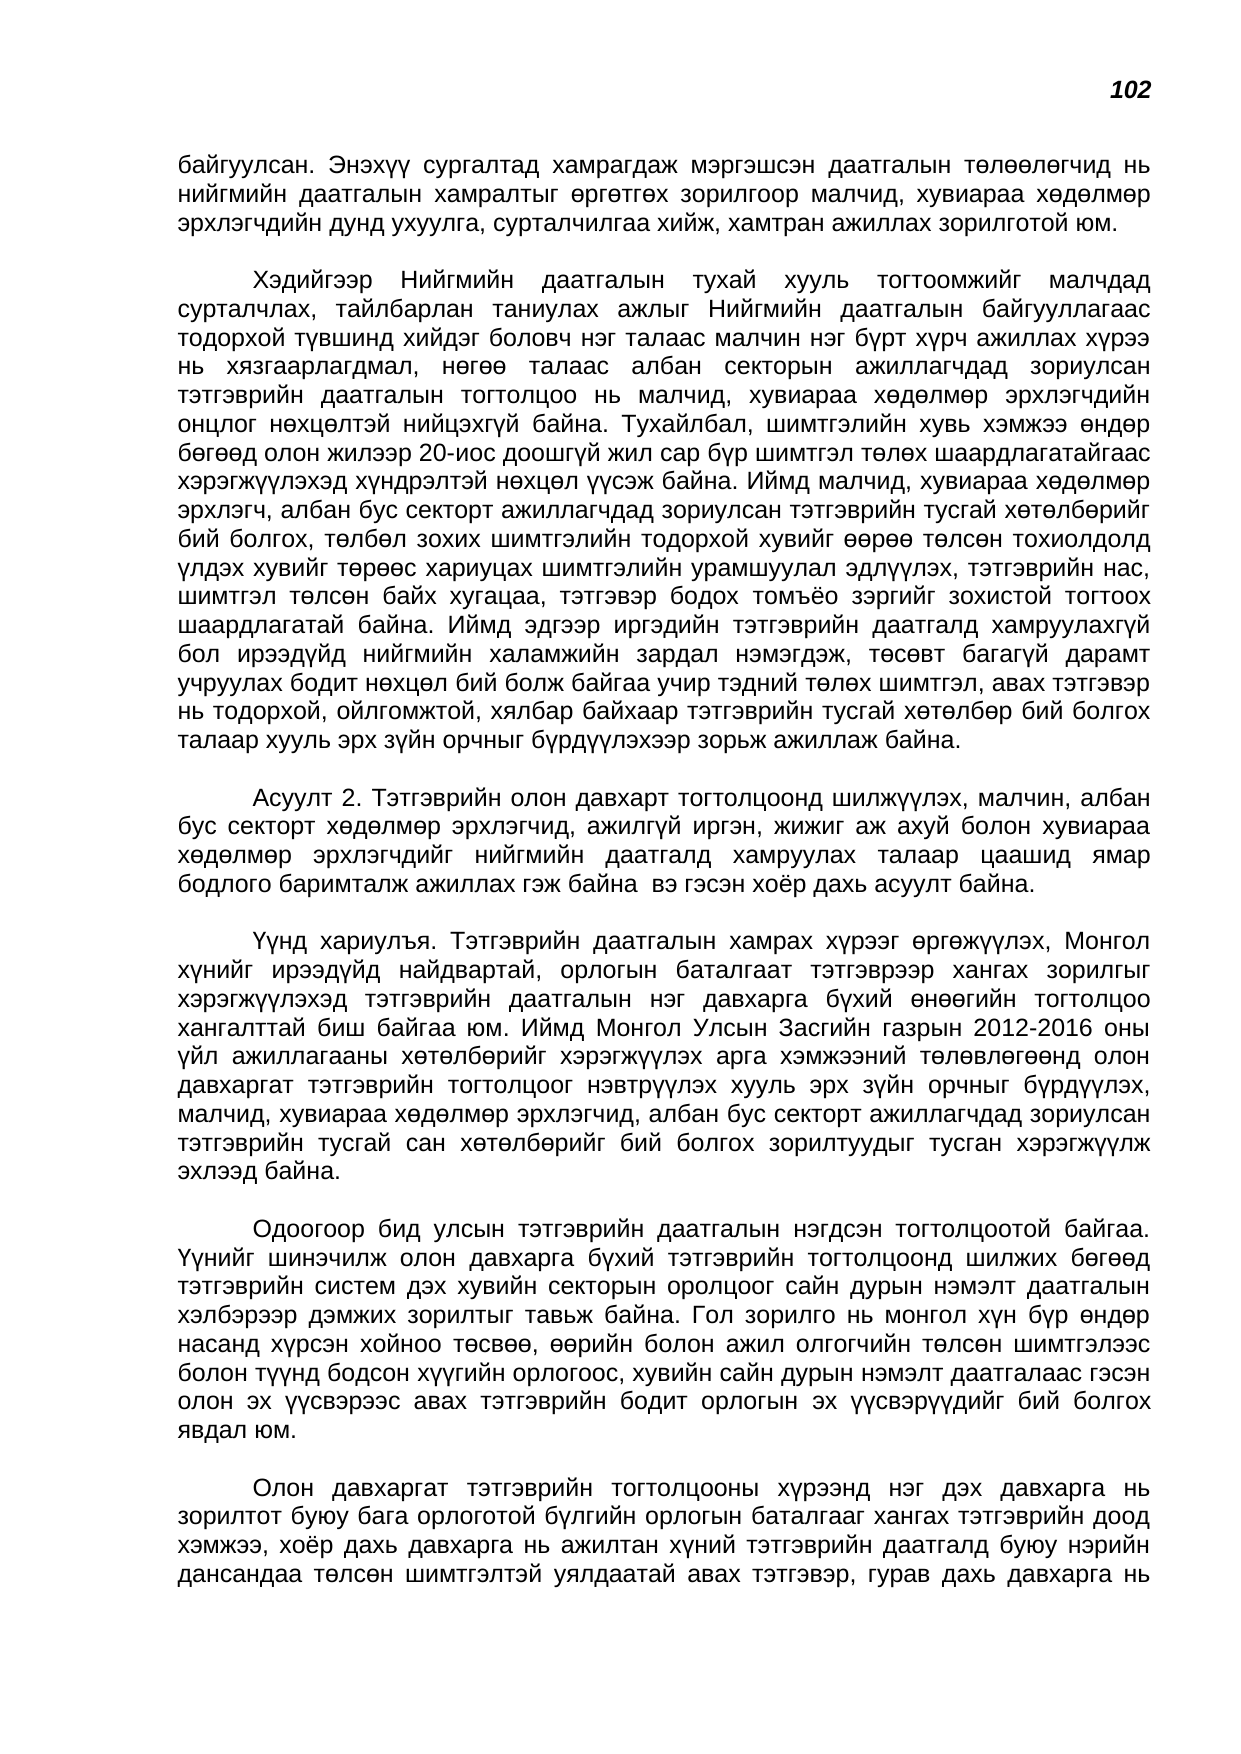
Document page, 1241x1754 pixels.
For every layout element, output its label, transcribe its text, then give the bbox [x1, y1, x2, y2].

text Хэдийгээр Нийгмийн даатгалын тухай хууль тогтоомжийг малчдад сурталчлах, тайлбарлан таниулах ажлыг Нийгмийн даатгалын байгууллагаас тодорхой түвшинд хийдэг боловч нэг талаас малчин нэг бүрт хүрч ажиллах хүрээ нь хязгаарлагдмал, нөгөө талаас албан секторын ажиллагчдад зориулсан тэтгэврийн даатгалын тогтолцоо нь малчид, хувиараа хөдөлмөр эрхлэгчдийн онцлог нөхцөлтэй нийцэхгүй байна. Тухайлбал, шимтгэлийн хувь хэмжээ өндөр бөгөөд олон жилээр 20-иос доошгүй жил сар бүр шимтгэл төлөх шаардлагатайгаас хэрэгжүүлэхэд хүндрэлтэй нөхцөл үүсэж байна. Иймд малчид, хувиараа хөдөлмөр эрхлэгч, албан бус секторт ажиллагчдад зориулсан тэтгэврийн тусгай хөтөлбөрийг бий болгох, төлбөл зохих шимтгэлийн тодорхой хувийг өөрөө төлсөн тохиолдолд үлдэх хувийг төрөөс хариуцах шимтгэлийн урамшуулал эдлүүлэх, тэтгэврийн нас, шимтгэл төлсөн байх хугацаа, тэтгэвэр бодох томъёо зэргийг зохистой тогтоох шаардлагатай байна. Иймд эдгээр иргэдийн тэтгэврийн даатгалд хамруулахгүй бол ирээдүйд нийгмийн халамжийн зардал нэмэгдэж, төсөвт багагүй дарамт учруулах бодит нөхцөл бий болж байгаа учир тэдний төлөх шимтгэл, авах тэтгэвэр нь тодорхой, ойлгомжтой, хялбар байхаар тэтгэврийн тусгай хөтөлбөр бий болгох талаар хууль эрх зүйн орчныг бүрдүүлэхээр зорьж ажиллаж байна. [177, 265, 1151, 754]
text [177, 150, 1151, 236]
text Үүнд хариулъя. Тэтгэврийн даатгалын хамрах хүрээг өргөжүүлэх, Монгол хүнийг ирээдүйд найдвартай, орлогын баталгаат тэтгэврээр хангах зорилгыг хэрэгжүүлэхэд тэтгэврийн даатгалын нэг давхарга бүхий өнөөгийн тогтолцоо хангалттай биш байгаа юм. Иймд Монгол Улсын Засгийн газрын 2012-2016 оны үйл ажиллагааны хөтөлбөрийг хэрэгжүүлэх арга хэмжээний төлөвлөгөөнд олон давхаргат тэтгэврийн тогтолцоог нэвтрүүлэх хууль эрх зүйн орчныг бүрдүүлэх, малчид, хувиараа хөдөлмөр эрхлэгчид, албан бус секторт ажиллагчдад зориулсан тэтгэврийн тусгай сан хөтөлбөрийг бий болгох зорилтуудыг тусган хэрэгжүүлж эхлээд байна. [177, 926, 1151, 1185]
text Одоогоор бид улсын тэтгэврийн даатгалын нэгдсэн тогтолцоотой байгаа. Үүнийг шинэчилж олон давхарга бүхий тэтгэврийн тогтолцоонд шилжих бөгөөд тэтгэврийн систем дэх хувийн секторын оролцоог сайн дурын нэмэлт даатгалын хэлбэрээр дэмжих зорилтыг тавьж байна. Гол зорилго нь монгол хүн бүр өндөр насанд хүрсэн хойноо төсвөө, өөрийн болон ажил олгогчийн төлсөн шимтгэлээс болон түүнд бодсон хүүгийн орлогоос, хувийн сайн дурын нэмэлт даатгалаас гэсэн олон эх үүсвэрээс авах тэтгэврийн бодит орлогын эх үүсвэрүүдийг бий болгох явдал юм. [177, 1214, 1151, 1444]
text Асуулт 2. Тэтгэврийн олон давхарт тогтолцоонд шилжүүлэх, малчин, албан бус секторт хөдөлмөр эрхлэгчид, ажилгүй иргэн, жижиг аж ахуй болон хувиараа хөдөлмөр эрхлэгчдийг нийгмийн даатгалд хамруулах талаар цаашид ямар бодлого баримталж ажиллах гэж байна вэ гэсэн хоёр дахь асуулт байна. [177, 782, 1151, 897]
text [177, 1472, 1151, 1587]
